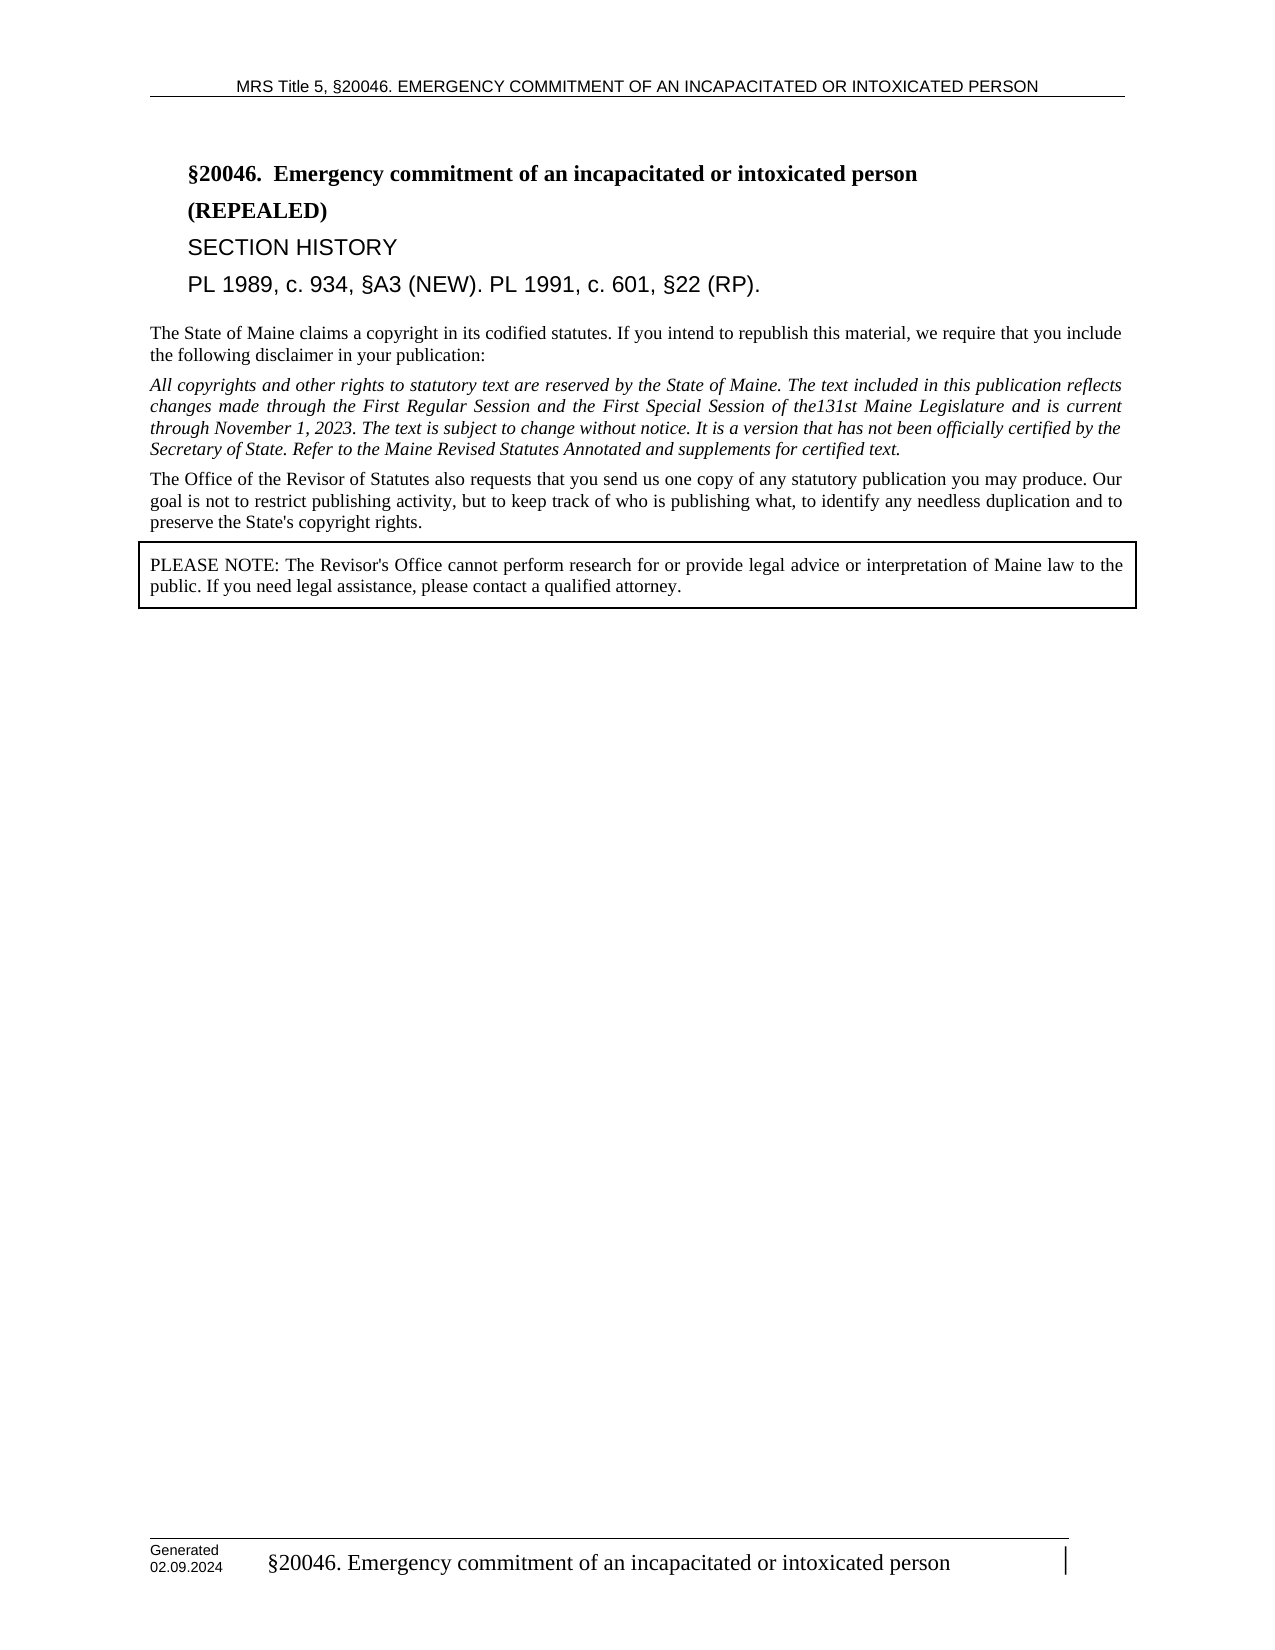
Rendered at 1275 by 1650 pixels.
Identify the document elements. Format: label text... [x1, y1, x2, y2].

text PLEASE NOTE: The Revisor's Office cannot perform research for or provide legal advice or interpretation of Maine law to the public. If you need legal assistance, please contact a qualified attorney. [140, 543, 1135, 607]
text PL 1989, c. 934, §A3 (NEW). PL 1991, c. 601, §22 (RP). [187, 271, 1125, 297]
text All copyrights and other rights to statutory text are reserved by the State of Maine. The text included in this publication reflects changes made through the First Regular Session and the First Special Session of the131st Maine Legislature and is current through November 1, 2023 . The text is subject to change without notice. It is a version that has not been officially certified by the Secretary of State. Refer to the Maine Revised Statutes Annotated and supplements for certified text. [150, 373, 1125, 460]
text The Office of the Revisor of Statutes also requests that you send us one copy of any statutory publication you may produce. Our goal is not to restrict publishing activity, but to keep track of who is publishing what, to identify any needless duplication and to preserve the State's copyright rights. [150, 468, 1125, 533]
text SECTION HISTORY [187, 234, 1125, 260]
text (REPEALED) [187, 197, 1125, 223]
text The State of Maine claims a copyright in its codified statutes. If you intend to republish this material, we require that you include the following disclaimer in your publication: [150, 322, 1125, 365]
text §20046. Emergency commitment of an incapacitated or intoxicated person [187, 160, 1125, 187]
